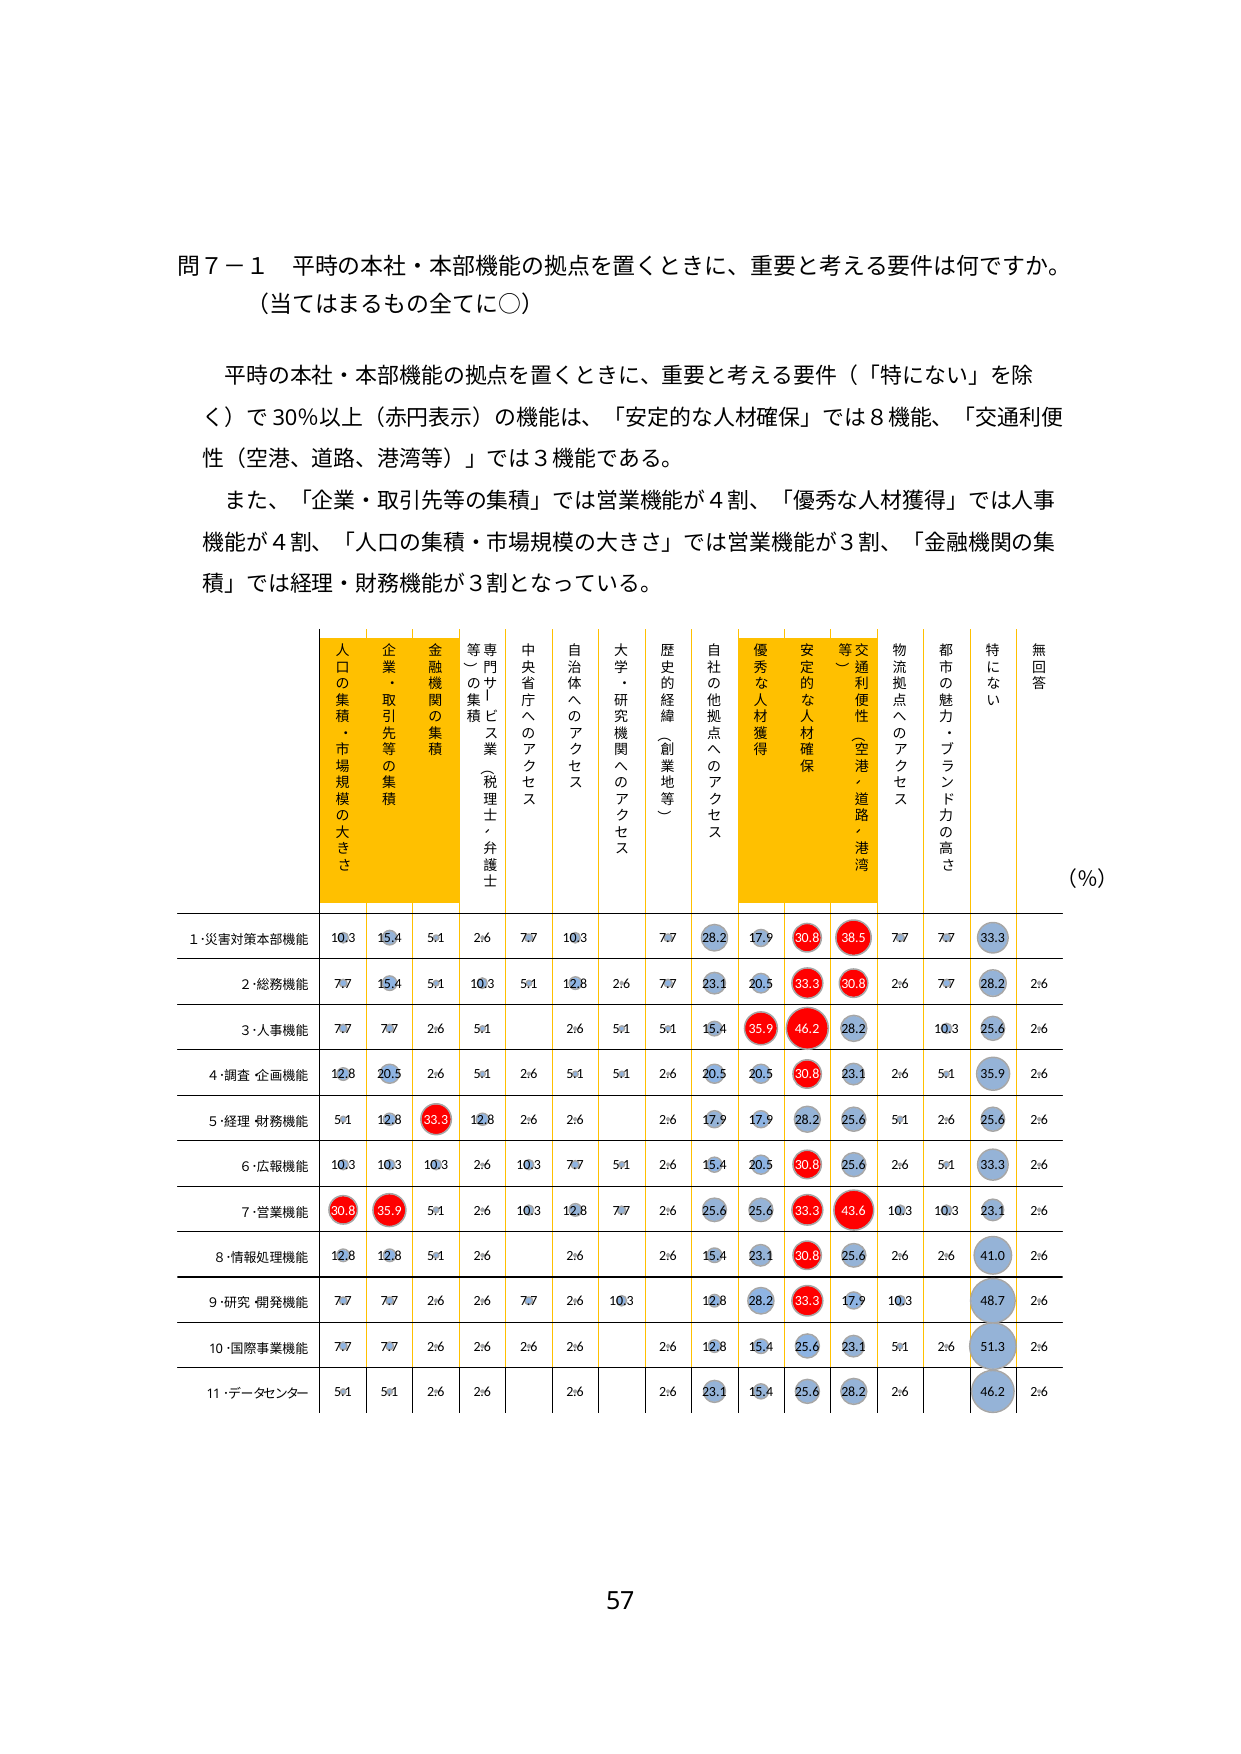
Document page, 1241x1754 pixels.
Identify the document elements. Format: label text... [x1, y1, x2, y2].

text 平時の本社・本部機能の拠点を置くときに、重要と考える要件（「特にない」を除く）で30％以上（赤円表示）の機能は、「安定的な人材確保」では８機能、「交通利便性（空港、道路、港湾等）」では３機能である。 [202, 350, 1063, 475]
text 問７－１ 平時の本社・本部機能の拠点を置くときに、重要と考える要件は何ですか。（当てはまるもの全てに○） [177, 246, 1063, 321]
text また、「企業・取引先等の集積」では営業機能が４割、「優秀な人材獲得」では人事機能が４割、「人口の集積・市場規模の大きさ」では営業機能が３割、「金融機関の集積」では経理・財務機能が３割となっている。 [202, 475, 1063, 600]
